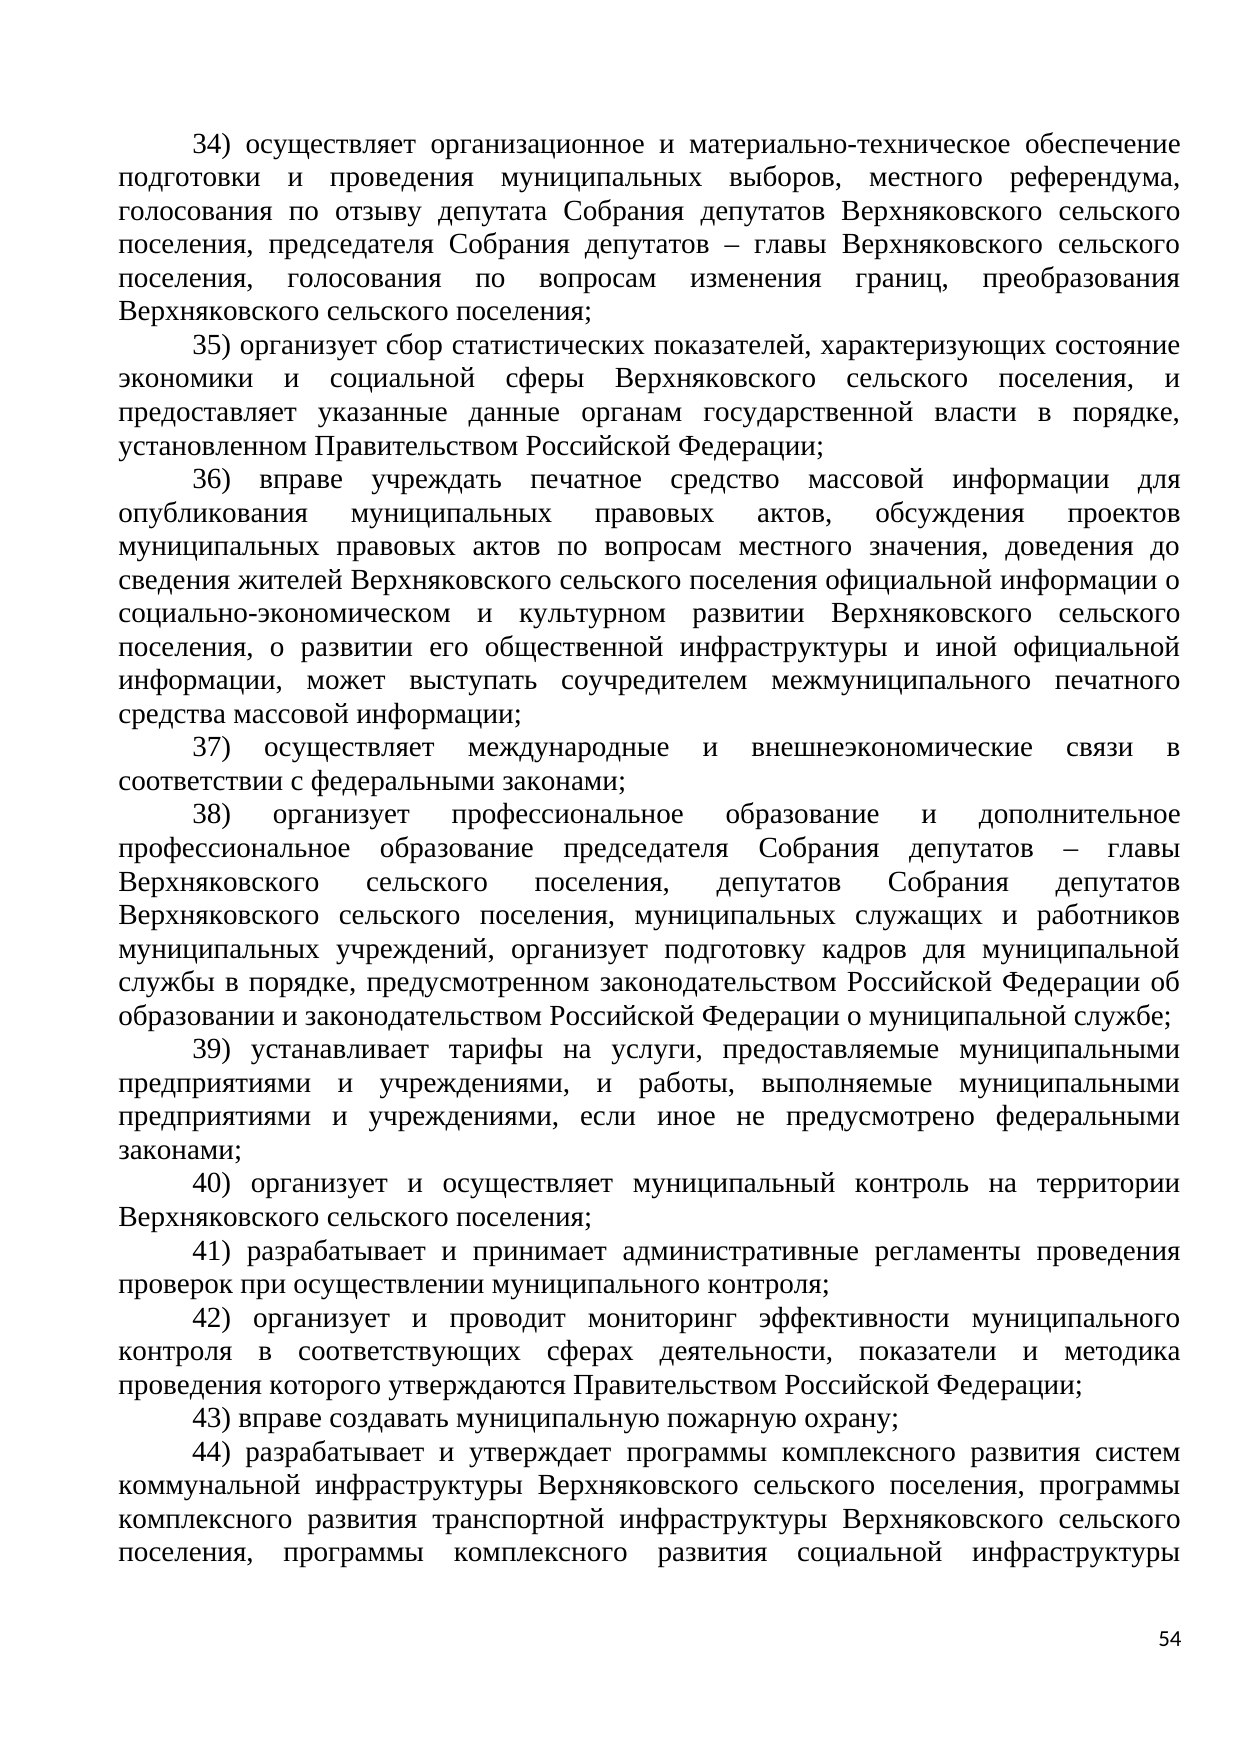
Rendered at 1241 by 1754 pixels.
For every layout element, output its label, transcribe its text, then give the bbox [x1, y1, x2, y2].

text 37) осуществляет международные и внешнеэкономические связи в соответствии с федеральными законами; [118, 729, 1181, 797]
text 39) устанавливает тарифы на услуги, предоставляемые муниципальными предприятиями и учреждениями, и работы, выполняемые муниципальными предприятиями и учреждениями, если иное не предусмотрено федеральными законами; [118, 1031, 1181, 1166]
text 42) организует и проводит мониторинг эффективности муниципального контроля в соответствующих сферах деятельности, показатели и методика проведения которого утверждаются Правительством Российской Федерации; [118, 1300, 1181, 1400]
text 43) вправе создавать муниципальную пожарную охрану; [118, 1400, 1181, 1434]
text 34) осуществляет организационное и материально-техническое обеспечение подготовки и проведения муниципальных выборов, местного референдума, голосования по отзыву депутата Собрания депутатов Верхняковского сельского поселения, председателя Собрания депутатов – главы Верхняковского сельского поселения, голосования по вопросам изменения границ, преобразования Верхняковского сельского поселения; [118, 126, 1181, 327]
text 40) организует и осуществляет муниципальный контроль на территории Верхняковского сельского поселения; [118, 1166, 1181, 1233]
text 35) организует сбор статистических показателей, характеризующих состояние экономики и социальной сферы Верхняковского сельского поселения, и предоставляет указанные данные органам государственной власти в порядке, установленном Правительством Российской Федерации; [118, 327, 1181, 461]
text 36) вправе учреждать печатное средство массовой информации для опубликования муниципальных правовых актов, обсуждения проектов муниципальных правовых актов по вопросам местного значения, доведения до сведения жителей Верхняковского сельского поселения официальной информации о социально-экономическом и культурном развитии Верхняковского сельского поселения, о развитии его общественной инфраструктуры и иной официальной информации, может выступать соучредителем межмуниципального печатного средства массовой информации; [118, 461, 1181, 729]
text 38) организует профессиональное образование и дополнительное профессиональное образование председателя Собрания депутатов – главы Верхняковского сельского поселения, депутатов Собрания депутатов Верхняковского сельского поселения, муниципальных служащих и работников муниципальных учреждений, организует подготовку кадров для муниципальной службы в порядке, предусмотренном законодательством Российской Федерации об образовании и законодательством Российской Федерации о муниципальной службе; [118, 797, 1181, 1031]
text 41) разрабатывает и принимает административные регламенты проведения проверок при осуществлении муниципального контроля; [118, 1233, 1181, 1300]
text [118, 1434, 1181, 1568]
